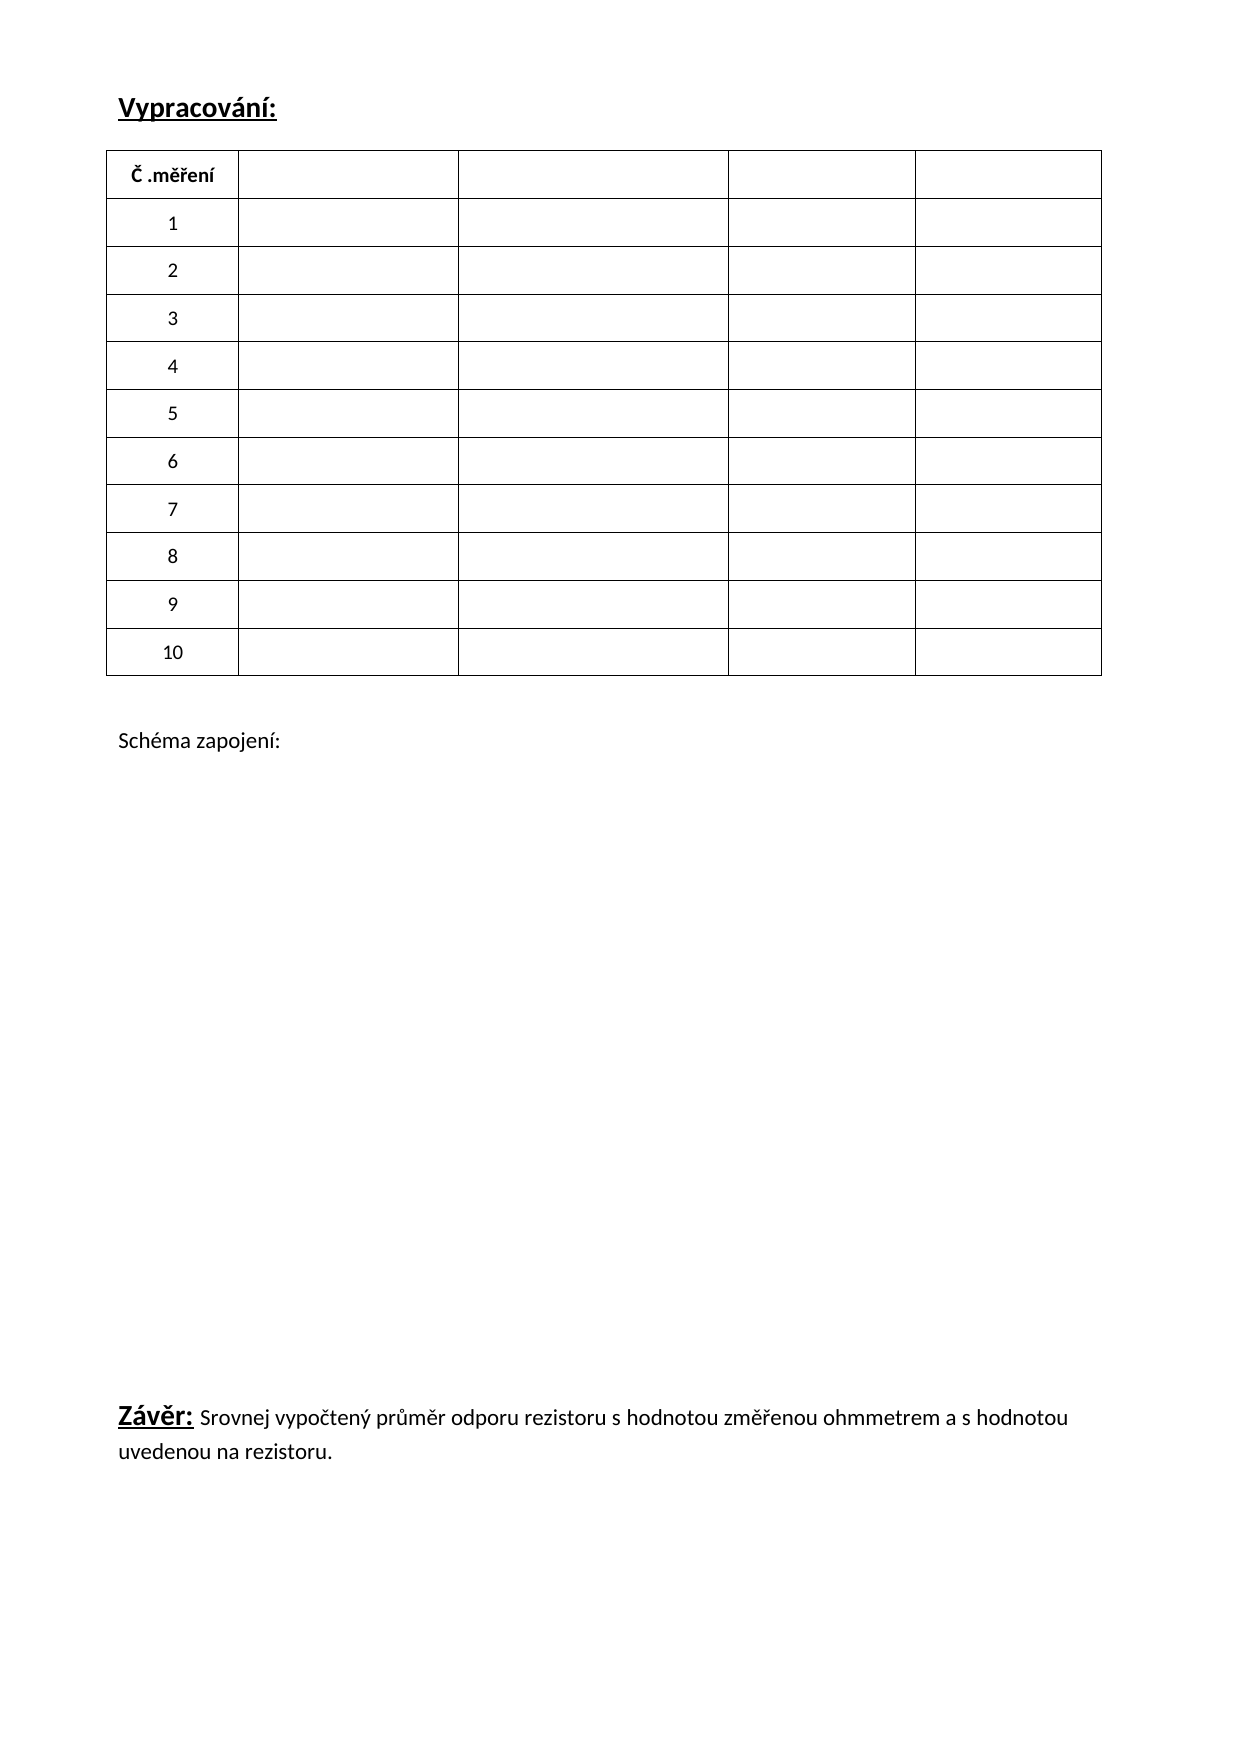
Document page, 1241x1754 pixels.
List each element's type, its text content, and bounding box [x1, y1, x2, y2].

table_cell [459, 295, 728, 341]
table_cell [729, 390, 915, 437]
table_cell 4 [107, 342, 238, 389]
table_cell [916, 390, 1101, 437]
table_cell 6 [107, 438, 238, 484]
table_cell [459, 199, 728, 246]
table_cell 10 [107, 629, 238, 675]
table_cell 3 [107, 295, 238, 341]
table_cell [459, 581, 728, 627]
table_cell [239, 390, 458, 437]
table_cell 8 [107, 533, 238, 580]
table_header [729, 151, 915, 198]
table_cell [239, 629, 458, 675]
table_cell [729, 295, 915, 341]
table_cell [916, 247, 1101, 293]
table_cell [459, 390, 728, 437]
table_cell [239, 295, 458, 341]
table_cell [729, 438, 915, 484]
table_cell [239, 581, 458, 627]
table_cell 5 [107, 390, 238, 437]
table_cell [729, 342, 915, 389]
table_cell [239, 438, 458, 484]
table_cell [916, 533, 1101, 580]
table_cell [239, 247, 458, 293]
table_cell [916, 199, 1101, 246]
table_header [459, 151, 728, 198]
table_cell [239, 533, 458, 580]
table_cell [459, 247, 728, 293]
table_cell [916, 581, 1101, 627]
table_cell [729, 581, 915, 627]
table_cell [916, 342, 1101, 389]
table_cell 9 [107, 581, 238, 627]
text Vypracování: [118, 89, 1122, 124]
table_cell 7 [107, 485, 238, 532]
table_cell [459, 533, 728, 580]
table_header Č .měření [107, 151, 238, 198]
table_cell [916, 295, 1101, 341]
table_cell 1 [107, 199, 238, 246]
table_cell [729, 199, 915, 246]
table_header [916, 151, 1101, 198]
table_cell [239, 342, 458, 389]
table_cell [459, 438, 728, 484]
table_cell [239, 199, 458, 246]
table_cell [729, 485, 915, 532]
table_cell [459, 342, 728, 389]
table_cell [459, 629, 728, 675]
table_cell [916, 485, 1101, 532]
table_cell [729, 247, 915, 293]
text Závěr: Srovnej vypočtený průměr odporu rezistoru s hodnotou změřenou ohmmetrem a s hodnotou uvedenou na rezistoru. [118, 1397, 1122, 1465]
text Schéma zapojení: [118, 726, 1122, 754]
table_cell [916, 438, 1101, 484]
table_cell [239, 485, 458, 532]
table_cell [459, 485, 728, 532]
table_cell [916, 629, 1101, 675]
table_header [239, 151, 458, 198]
table_cell 2 [107, 247, 238, 293]
table_cell [729, 629, 915, 675]
table_cell [729, 533, 915, 580]
